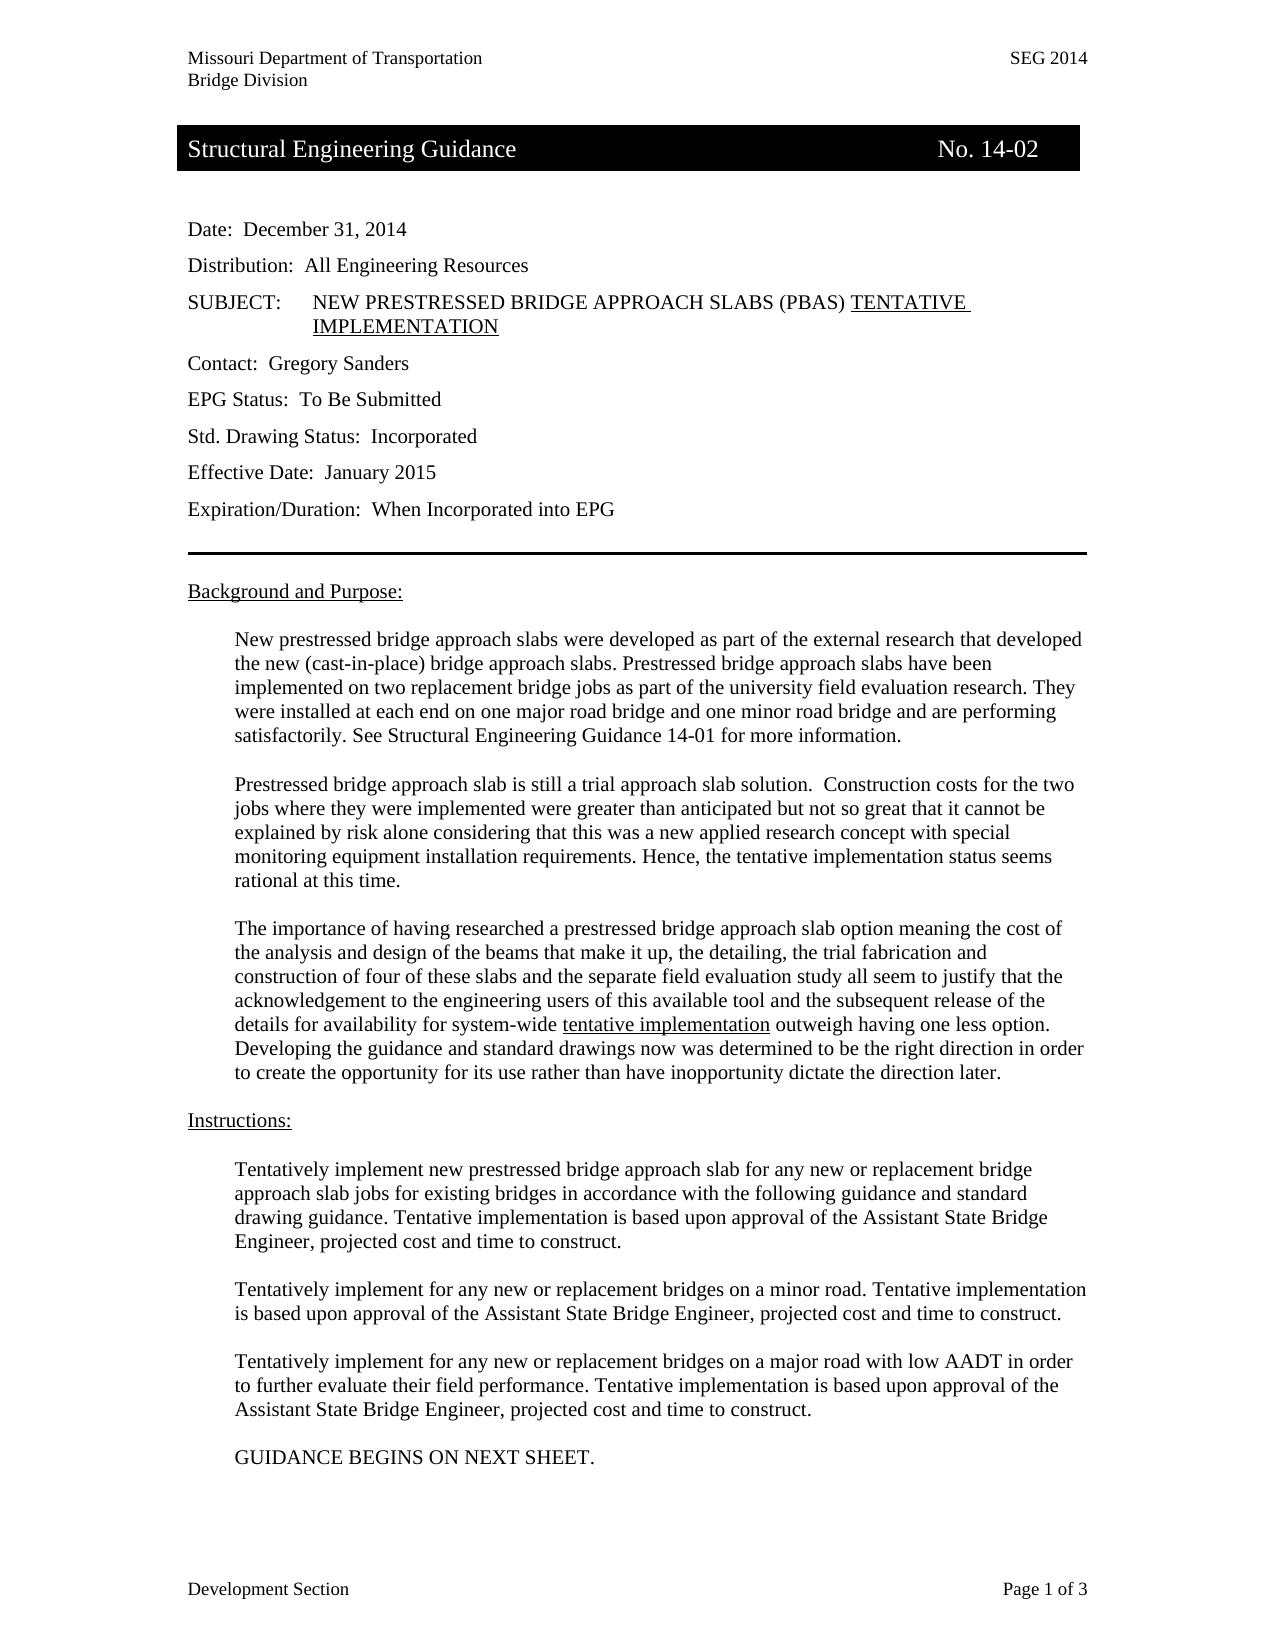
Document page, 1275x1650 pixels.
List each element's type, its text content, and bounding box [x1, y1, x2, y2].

text SUBJECT: NEW PRESTRESSED BRIDGE APPROACH SLABS (PBAS) TENTATIVE IMPLEMENTATION [187, 290, 1087, 338]
text New prestressed bridge approach slabs were developed as part of the external research that developed the new (cast-in-place) bridge approach slabs. Prestressed bridge approach slabs have been implemented on two replacement bridge jobs as part of the university field evaluation research. They were installed at each end on one major road bridge and one minor road bridge and are performing satisfactorily. See Structural Engineering Guidance 14-01 for more information. [234, 627, 1087, 747]
text Prestressed bridge approach slab is still a trial approach slab solution. Construction costs for the two jobs where they were implemented were greater than anticipated but not so great that it cannot be explained by risk alone considering that this was a new applied research concept with special monitoring equipment installation requirements. Hence, the tentative implementation status seems rational at this time. [234, 771, 1087, 892]
text Effective Date: January 2015 [187, 460, 1087, 484]
text Tentatively implement new prestressed bridge approach slab for any new or replacement bridge approach slab jobs for existing bridges in accordance with the following guidance and standard drawing guidance. Tentative implementation is based upon approval of the Assistant State Bridge Engineer, projected cost and time to construct. [234, 1156, 1087, 1253]
text Tentatively implement for any new or replacement bridges on a minor road. Tentative implementation is based upon approval of the Assistant State Bridge Engineer, projected cost and time to construct. [234, 1277, 1087, 1325]
text GUIDANCE BEGINS ON NEXT SHEET. [234, 1445, 1087, 1469]
text Instructions: [187, 1108, 1087, 1132]
text Background and Purpose: [187, 579, 1087, 603]
text The importance of having researched a prestressed bridge approach slab option meaning the cost of the analysis and design of the beams that make it up, the detailing, the trial fabrication and construction of four of these slabs and the separate field evaluation study all seem to justify that the acknowledgement to the engineering users of this available tool and the subsequent release of the details for availability for system-wide tentative implementation outweigh having one less option. Developing the guidance and standard drawings now was determined to be the right direction in order to create the opportunity for its use rather than have inopportunity dictate the direction later. [234, 916, 1087, 1084]
text Date: December 31, 2014 [187, 217, 1087, 241]
text Distribution: All Engineering Resources [187, 253, 1087, 277]
text Structural Engineering Guidance No. 14-02 [187, 134, 1087, 163]
text Contact: Gregory Sanders [187, 351, 1087, 375]
text Std. Drawing Status: Incorporated [187, 424, 1087, 448]
text Expiration/Duration: When Incorporated into EPG [187, 497, 1087, 521]
text EPG Status: To Be Submitted [187, 387, 1087, 411]
text Tentatively implement for any new or replacement bridges on a major road with low AADT in order to further evaluate their field performance. Tentative implementation is based upon approval of the Assistant State Bridge Engineer, projected cost and time to construct. [234, 1349, 1087, 1421]
